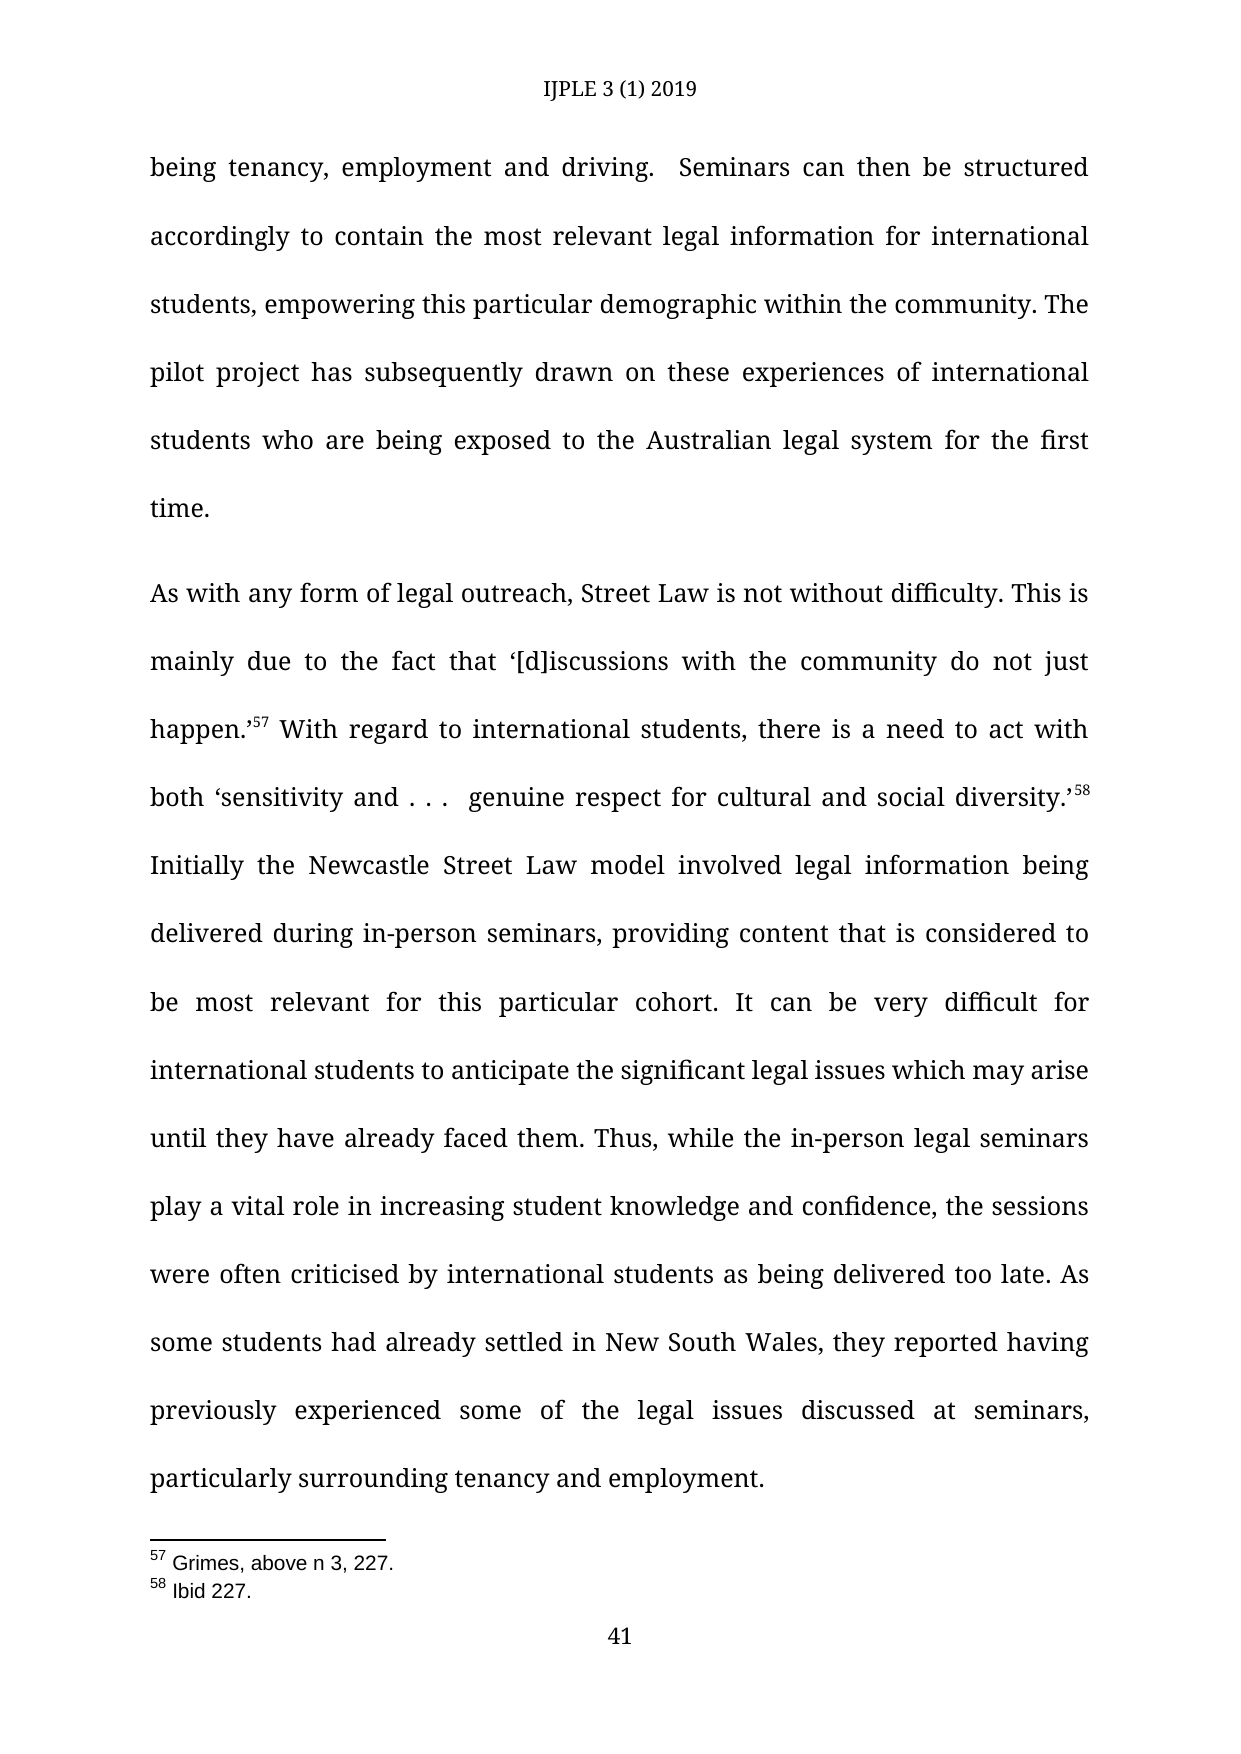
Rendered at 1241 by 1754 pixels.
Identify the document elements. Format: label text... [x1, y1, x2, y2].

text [150, 150, 1090, 525]
text As with any form of legal outreach, Street Law is not without difficulty. This is mainly due to the fact that ‘[d]iscussions with the community do not just happen.’ With regard to international students, there is a need to act with both ‘sensitivity and . . . genuine respect for cultural and social diversity.’ Initially the Newcastle Street Law model involved legal information being delivered during in-person seminars, providing content that is considered to be most relevant for this particular cohort. It can be very difficult for international students to anticipate the significant legal issues which may arise until they have already faced them. Thus, while the in-person legal seminars play a vital role in increasing student knowledge and confidence, the sessions were often criticised by international students as being delivered too late. As some students had already settled in New South Wales, they reported having previously experienced some of the legal issues discussed at seminars, particularly surrounding tenancy and employment. [150, 575, 1090, 1495]
